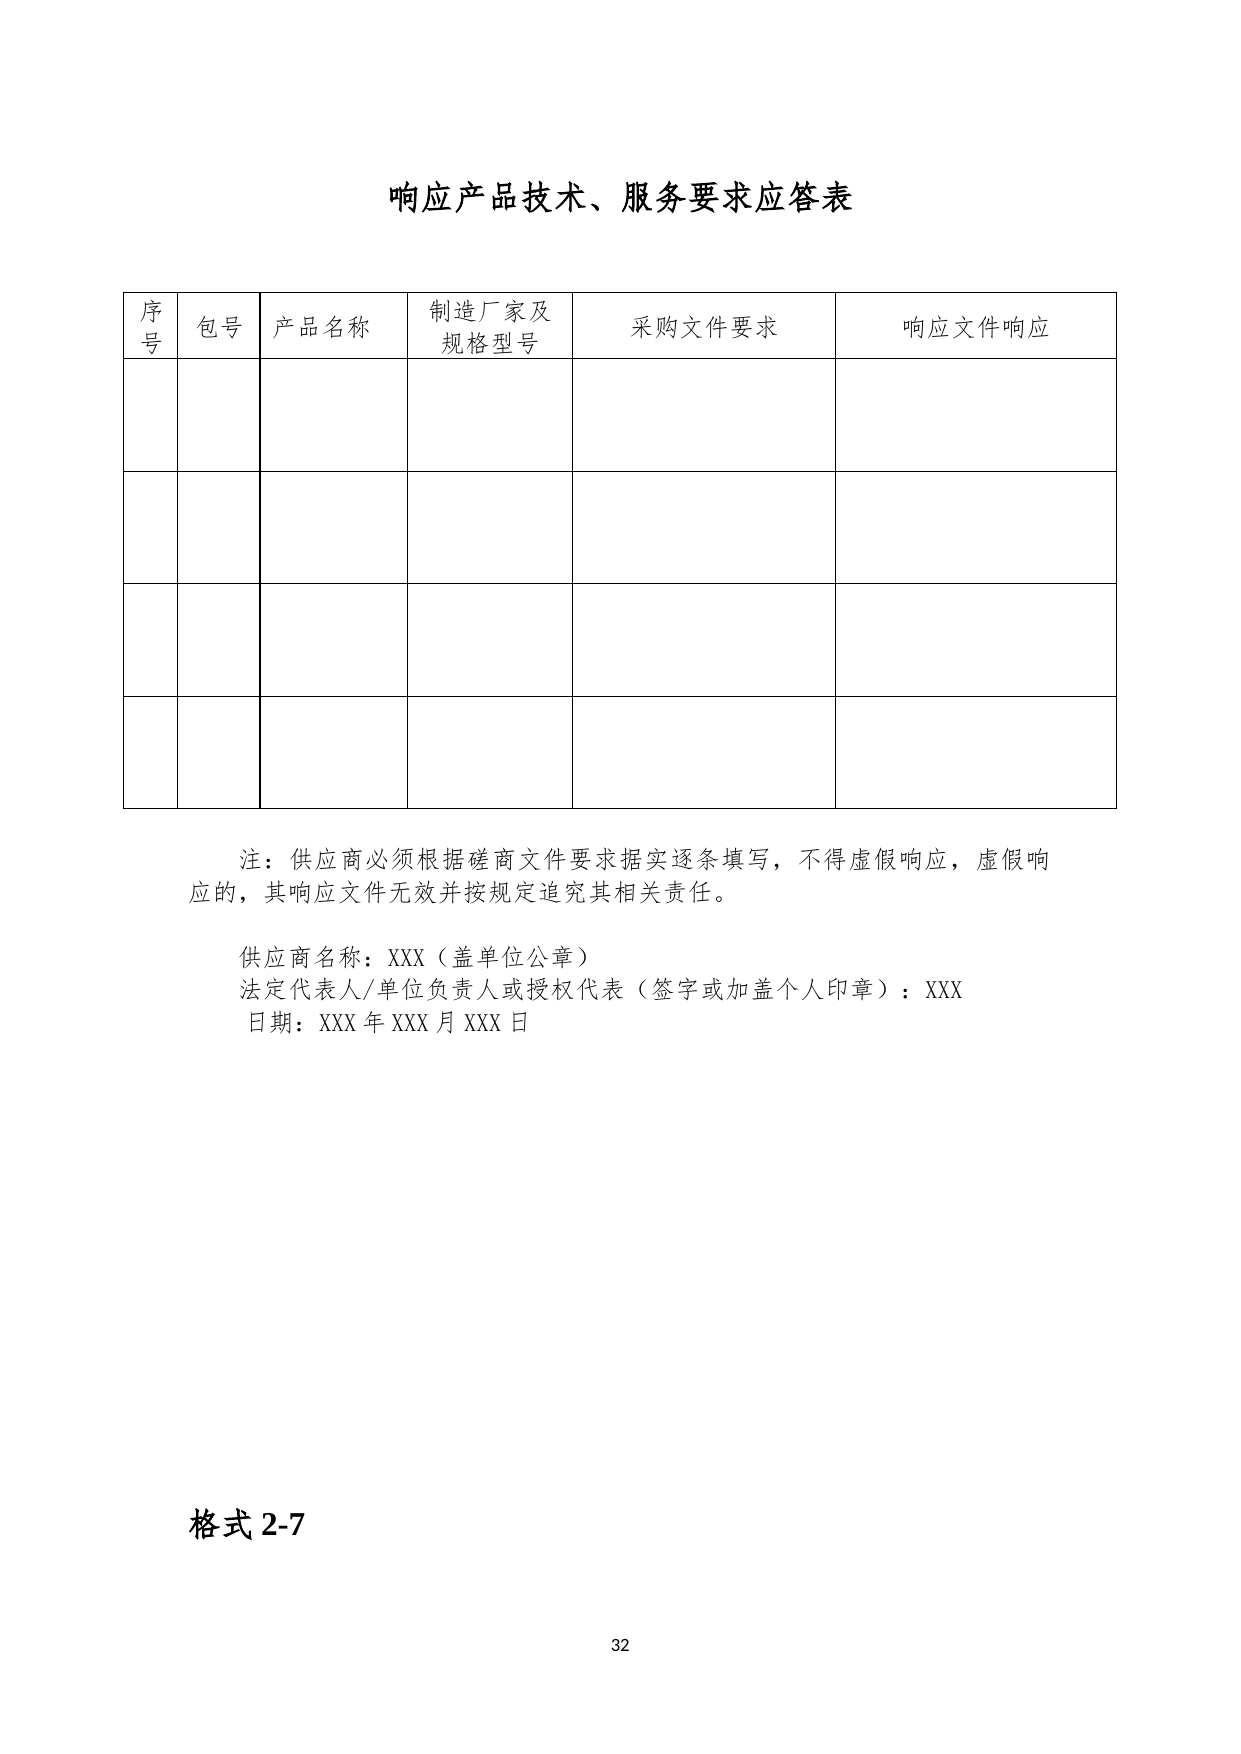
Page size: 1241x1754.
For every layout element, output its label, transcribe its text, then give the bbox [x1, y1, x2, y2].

table_cell [124, 359, 177, 471]
table_cell [573, 584, 835, 696]
table_cell [261, 584, 407, 696]
table_cell [124, 584, 177, 696]
table_cell [178, 697, 259, 808]
table_cell [408, 584, 572, 696]
table_cell [261, 359, 407, 471]
table_cell [573, 359, 835, 471]
table_header 制造厂家及规格型号 [408, 293, 572, 358]
table_cell [408, 472, 572, 583]
table_header 采购文件要求 [573, 293, 835, 358]
table_cell [261, 472, 407, 583]
table_cell [178, 359, 259, 471]
table_cell [836, 359, 1116, 471]
table_cell [178, 584, 259, 696]
table_cell [408, 359, 572, 471]
table_cell [408, 697, 572, 808]
table_cell [836, 472, 1116, 583]
table_cell [178, 472, 259, 583]
table_cell [573, 472, 835, 583]
text 响应产品技术、服务要求应答表 [187, 162, 1053, 227]
text 日期：XXX年XXX月XXX日 [187, 1004, 1053, 1037]
table_cell [124, 472, 177, 583]
text 供应商名称：XXX（盖单位公章） [187, 939, 1053, 972]
table_header 响应文件响应 [836, 293, 1116, 358]
table_cell [261, 697, 407, 808]
table_header 序号 [124, 293, 177, 358]
table_cell [836, 584, 1116, 696]
table_header 包号 [178, 293, 259, 358]
table_header 产品名称 [261, 293, 407, 358]
table_cell [836, 697, 1116, 808]
text 法定代表人/单位负责人或授权代表（签字或加盖个人印章）：XXX [187, 972, 1053, 1004]
text 格式2-7 [187, 1490, 1053, 1555]
table_cell [124, 697, 177, 808]
text 注：供应商必须根据磋商文件要求据实逐条填写，不得虚假响应，虚假响应的，其响应文件无效并按规定追究其相关责任。 [187, 842, 1053, 907]
table_cell [573, 697, 835, 808]
